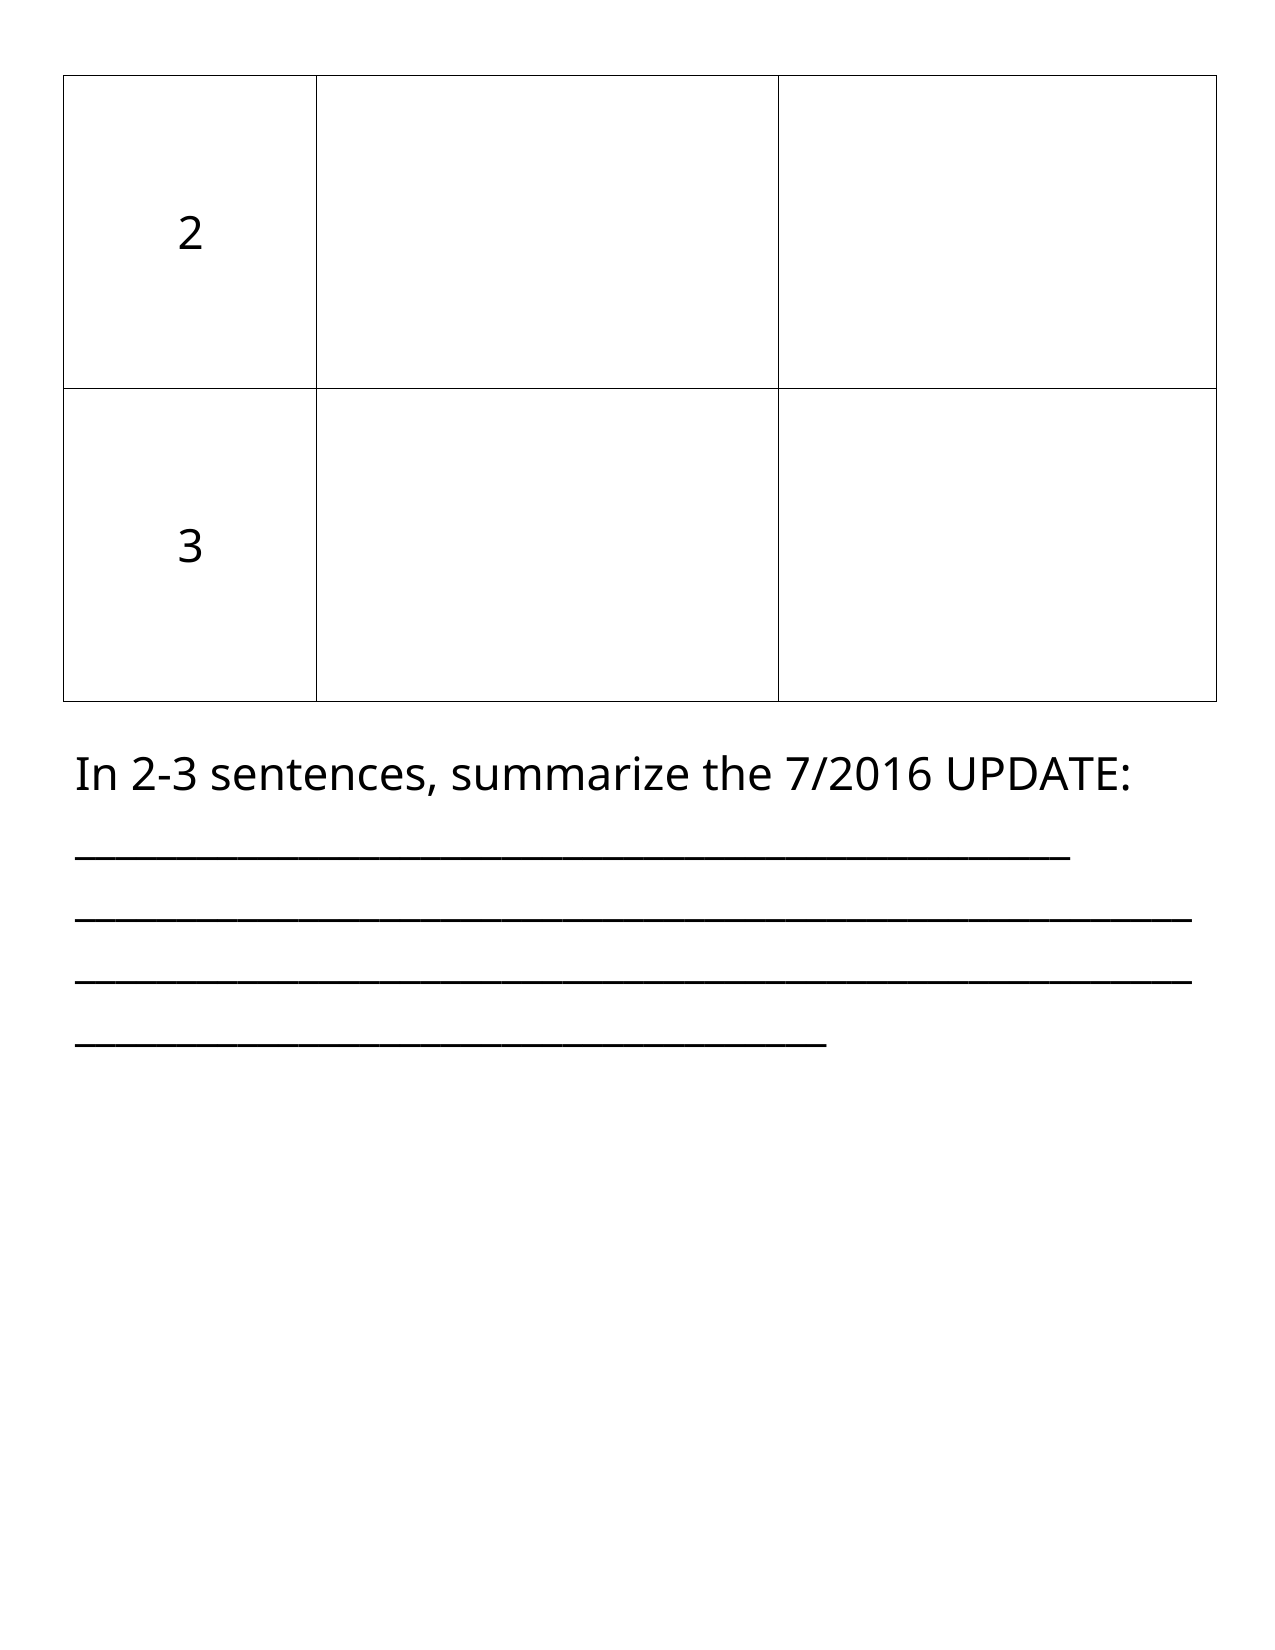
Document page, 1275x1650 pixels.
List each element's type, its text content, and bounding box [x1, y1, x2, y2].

table_cell [779, 389, 1216, 701]
table_cell 2 [64, 76, 316, 388]
text In 2-3 sentences, summarize the 7/2016 UPDATE: _________________________________________________ [75, 742, 1200, 867]
text ___________________________________________________________________________________________________________________________________________________ [75, 867, 1200, 1054]
table_cell [317, 76, 778, 388]
table_cell [779, 76, 1216, 388]
table_cell [317, 389, 778, 701]
table_cell 3 [64, 389, 316, 701]
